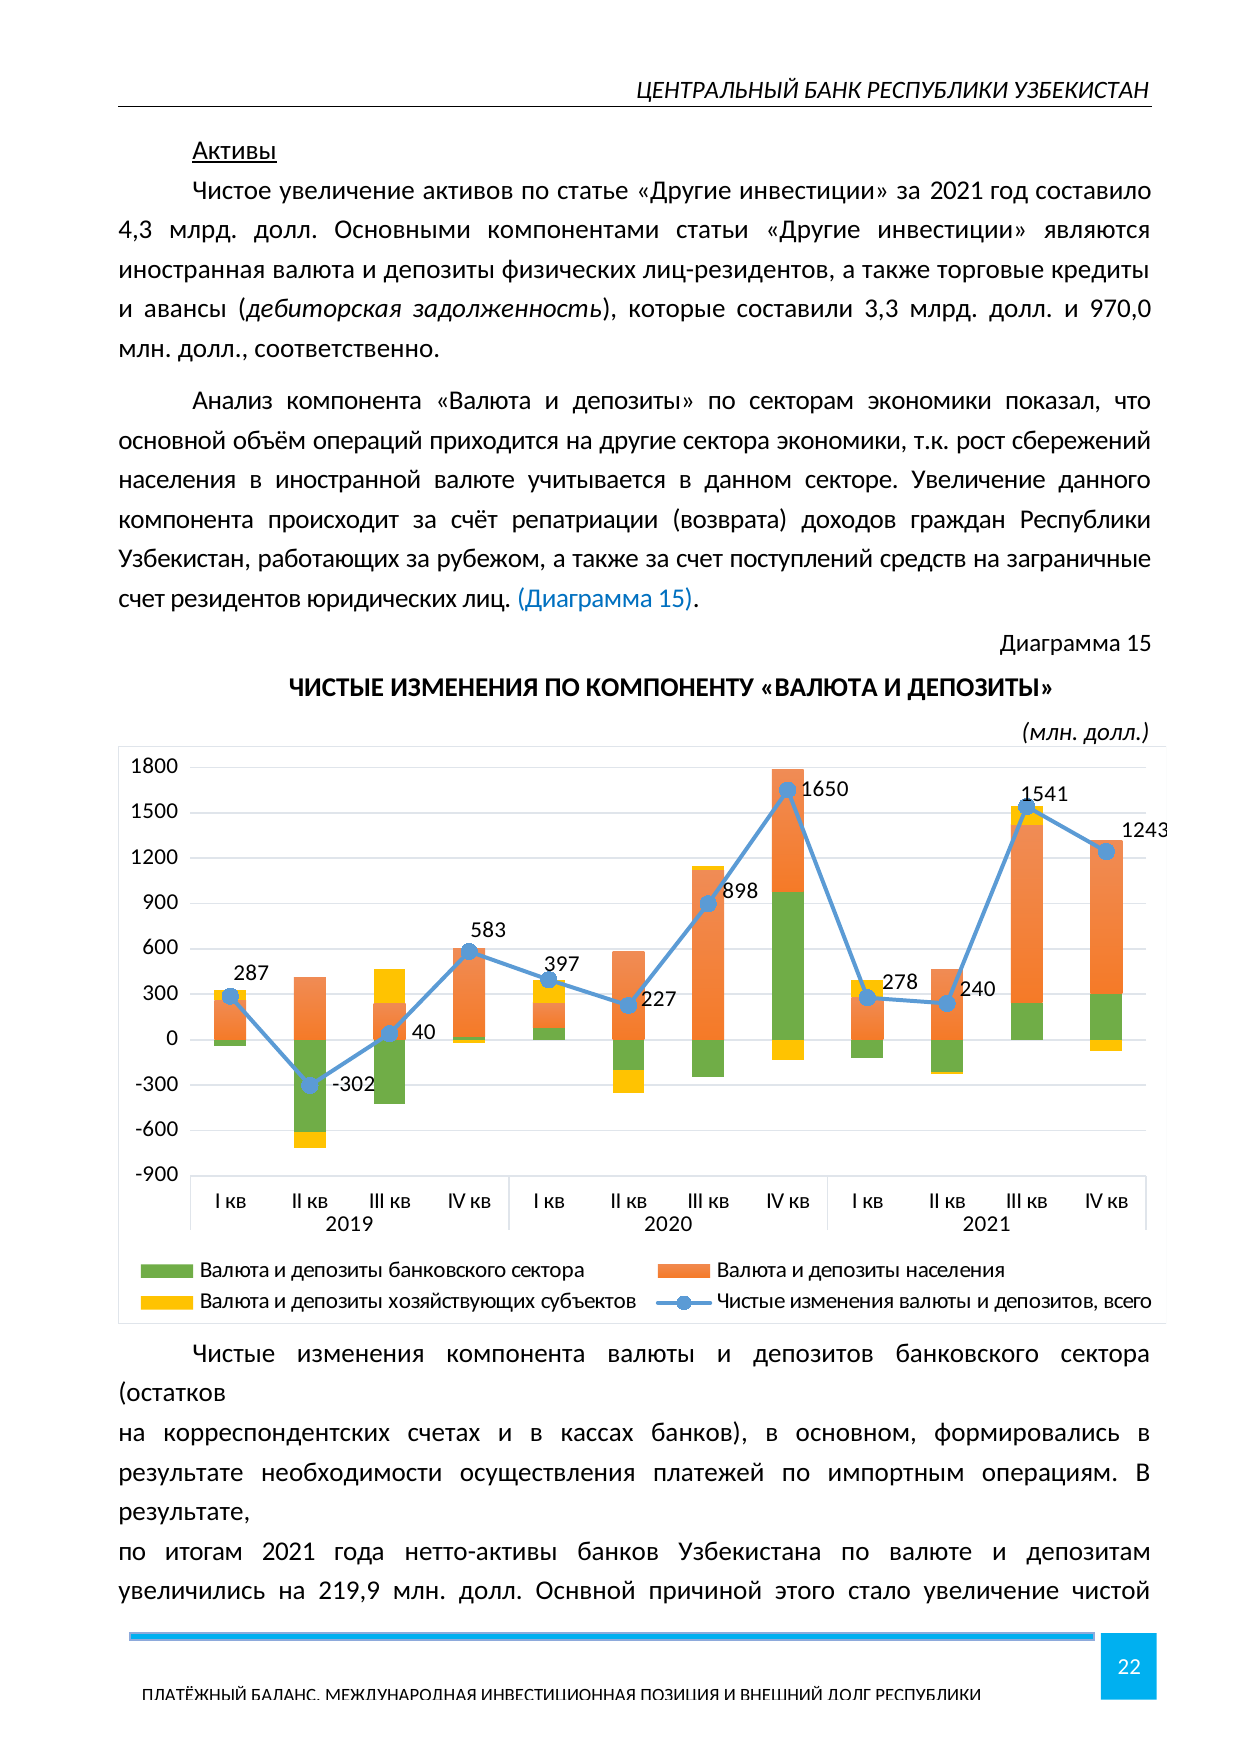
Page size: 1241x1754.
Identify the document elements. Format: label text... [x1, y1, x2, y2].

text (млн. долл.) [118, 716, 1152, 746]
text Активы [118, 133, 1152, 166]
text Чистое увеличение активов по статье «Другие инвестиции» за 2021 год составило 4,3 млрд. долл. Основными компонентами статьи «Другие инвестиции» являются иностранная валюта и депозиты физических лиц-резидентов, а также торговые кредиты и авансы (дебиторская задолженность), которые составили 3,3 млрд. долл. и 970,0 млн. долл., соответственно. [118, 173, 1152, 364]
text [118, 1336, 1152, 1607]
text ЧИСТЫЕ ИЗМЕНЕНИЯ ПО КОМПОНЕНТУ «ВАЛЮТА И ДЕПОЗИТЫ» [118, 670, 1152, 703]
text Анализ компонента «Валюта и депозиты» по секторам экономики показал, что основной объём операций приходится на другие сектора экономики, т.к. рост сбережений населения в иностранной валюте учитывается в данном секторе. Увеличение данного компонента происходит за счёт репатриации (возврата) доходов граждан Республики Узбекистан, работающих за рубежом, а также за счет поступлений средств на заграничные счет резидентов юридических лиц. (Диаграмма 15). [118, 383, 1152, 614]
text Диаграмма 15 [118, 627, 1152, 658]
